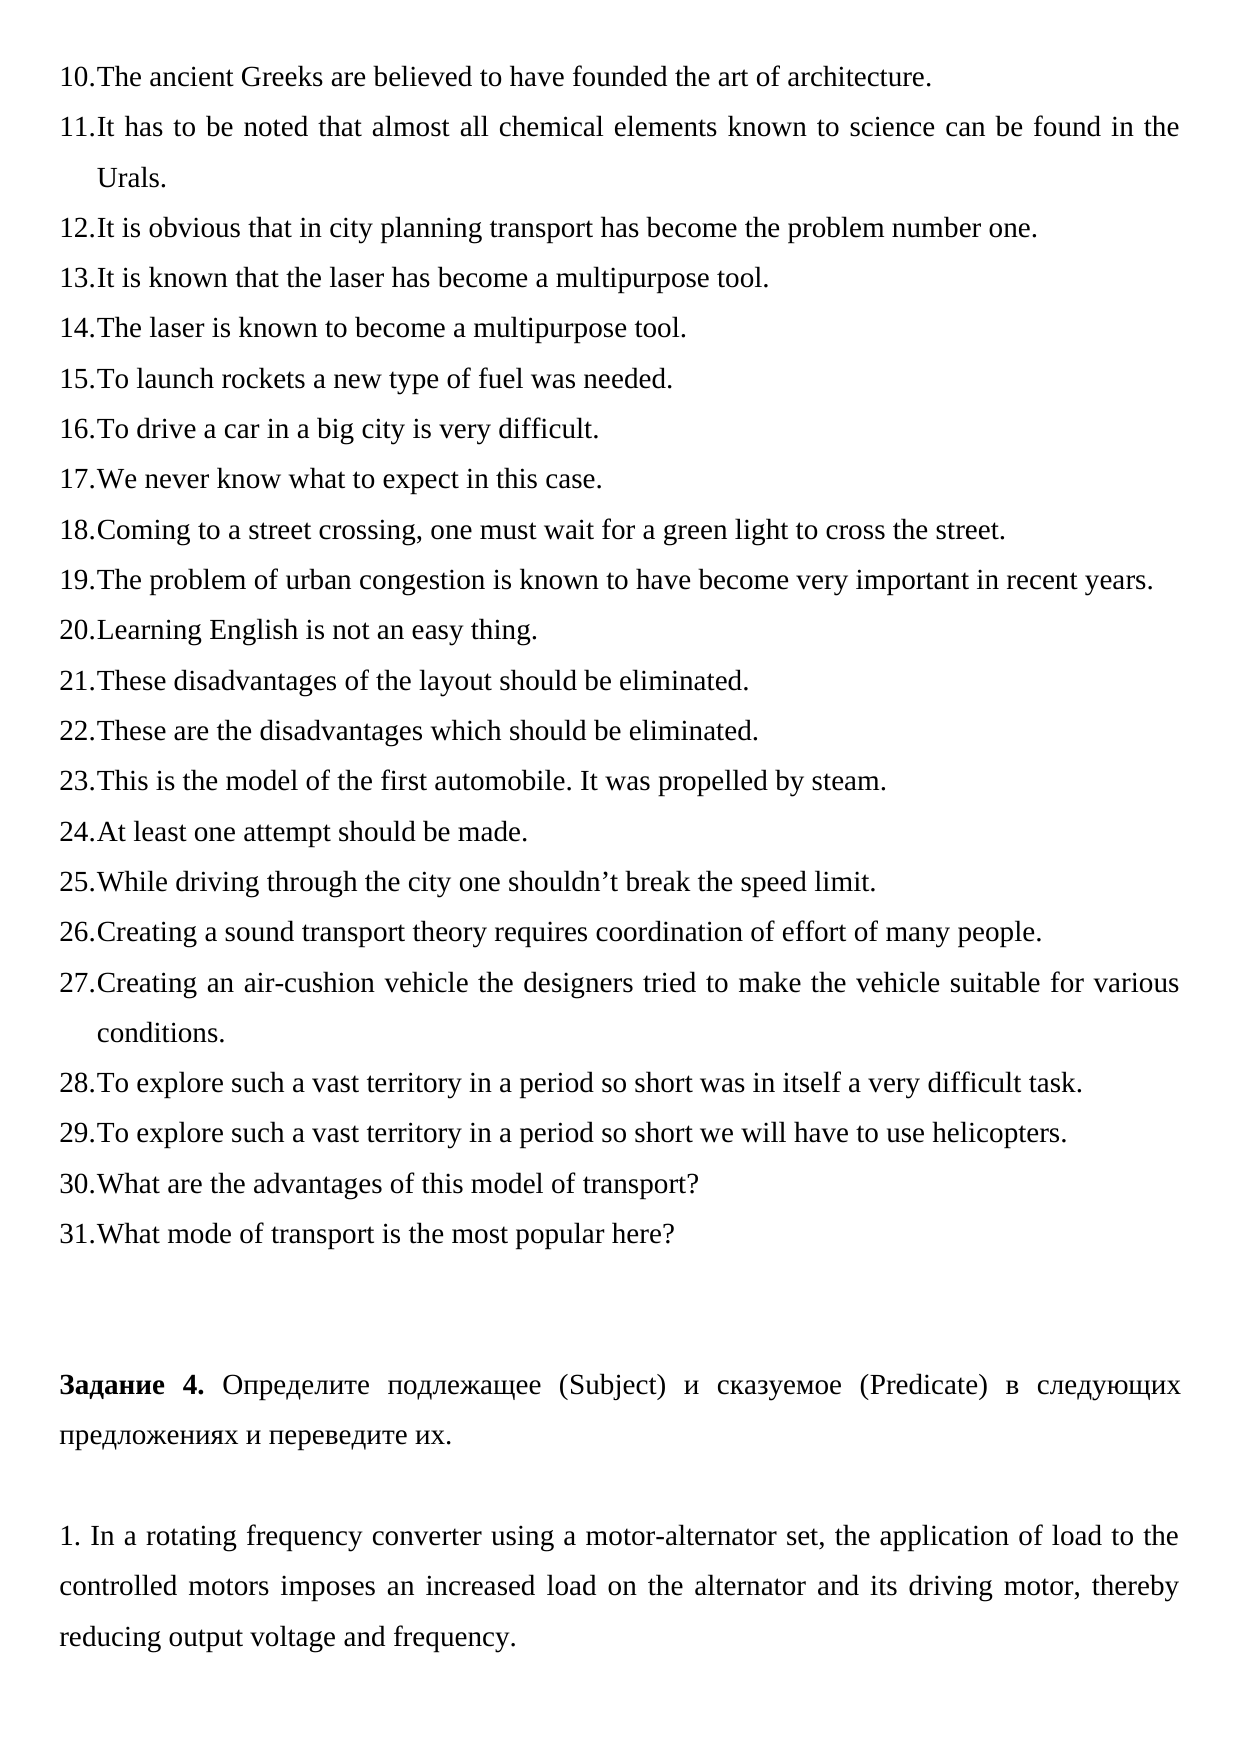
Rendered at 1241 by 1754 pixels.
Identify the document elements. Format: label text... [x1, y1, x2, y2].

list What mode of transport is the most popular here? [59, 1216, 1181, 1250]
list Coming to a street crossing, one must wait for a green light to cross the street. [59, 512, 1181, 545]
list While driving through the city one shouldn’t break the speed limit. [59, 864, 1181, 898]
text Задание 4. Определите подлежащее (Subject) и сказуемое (Predicate) в следующих предложениях и переведите их. [59, 1367, 1181, 1451]
list To launch rockets a new type of fuel was needed. [59, 361, 1181, 394]
list These disadvantages of the layout should be eliminated. [59, 663, 1181, 696]
list To explore such a vast territory in a period so short we will have to use helicopters. [59, 1116, 1181, 1149]
list We never know what to expect in this case. [59, 462, 1181, 495]
list To drive a car in a big city is very difficult. [59, 411, 1181, 445]
list The problem of urban congestion is known to have become very important in recent years. [59, 562, 1181, 596]
list The laser is known to become a multipurpose tool. [59, 311, 1181, 344]
list This is the model of the first automobile. It was propelled by steam. [59, 763, 1181, 797]
list Creating an air-cushion vehicle the designers tried to make the vehicle suitable for various conditions. [59, 965, 1181, 1048]
list What are the advantages of this model of transport? [59, 1166, 1181, 1199]
list At least one attempt should be made. [59, 814, 1181, 847]
list Creating a sound transport theory requires coordination of effort of many people. [59, 914, 1181, 948]
list Learning English is not an easy thing. [59, 612, 1181, 646]
list These are the disadvantages which should be eliminated. [59, 713, 1181, 747]
list The ancient Greeks are believed to have founded the art of architecture. [59, 59, 1181, 93]
list To explore such a vast territory in a period so short was in itself a very difficult task. [59, 1065, 1181, 1099]
list It is obvious that in city planning transport has become the problem number one. [59, 210, 1181, 243]
list It is known that the laser has become a multipurpose tool. [59, 260, 1181, 294]
list It has to be noted that almost all chemical elements known to science can be found in the Urals. [59, 109, 1181, 193]
text 1. In a rotating frequency converter using a motor-alternator set, the application of load to the controlled motors imposes an increased load on the alternator and its driving motor, thereby reducing output voltage and frequency. [59, 1518, 1181, 1652]
